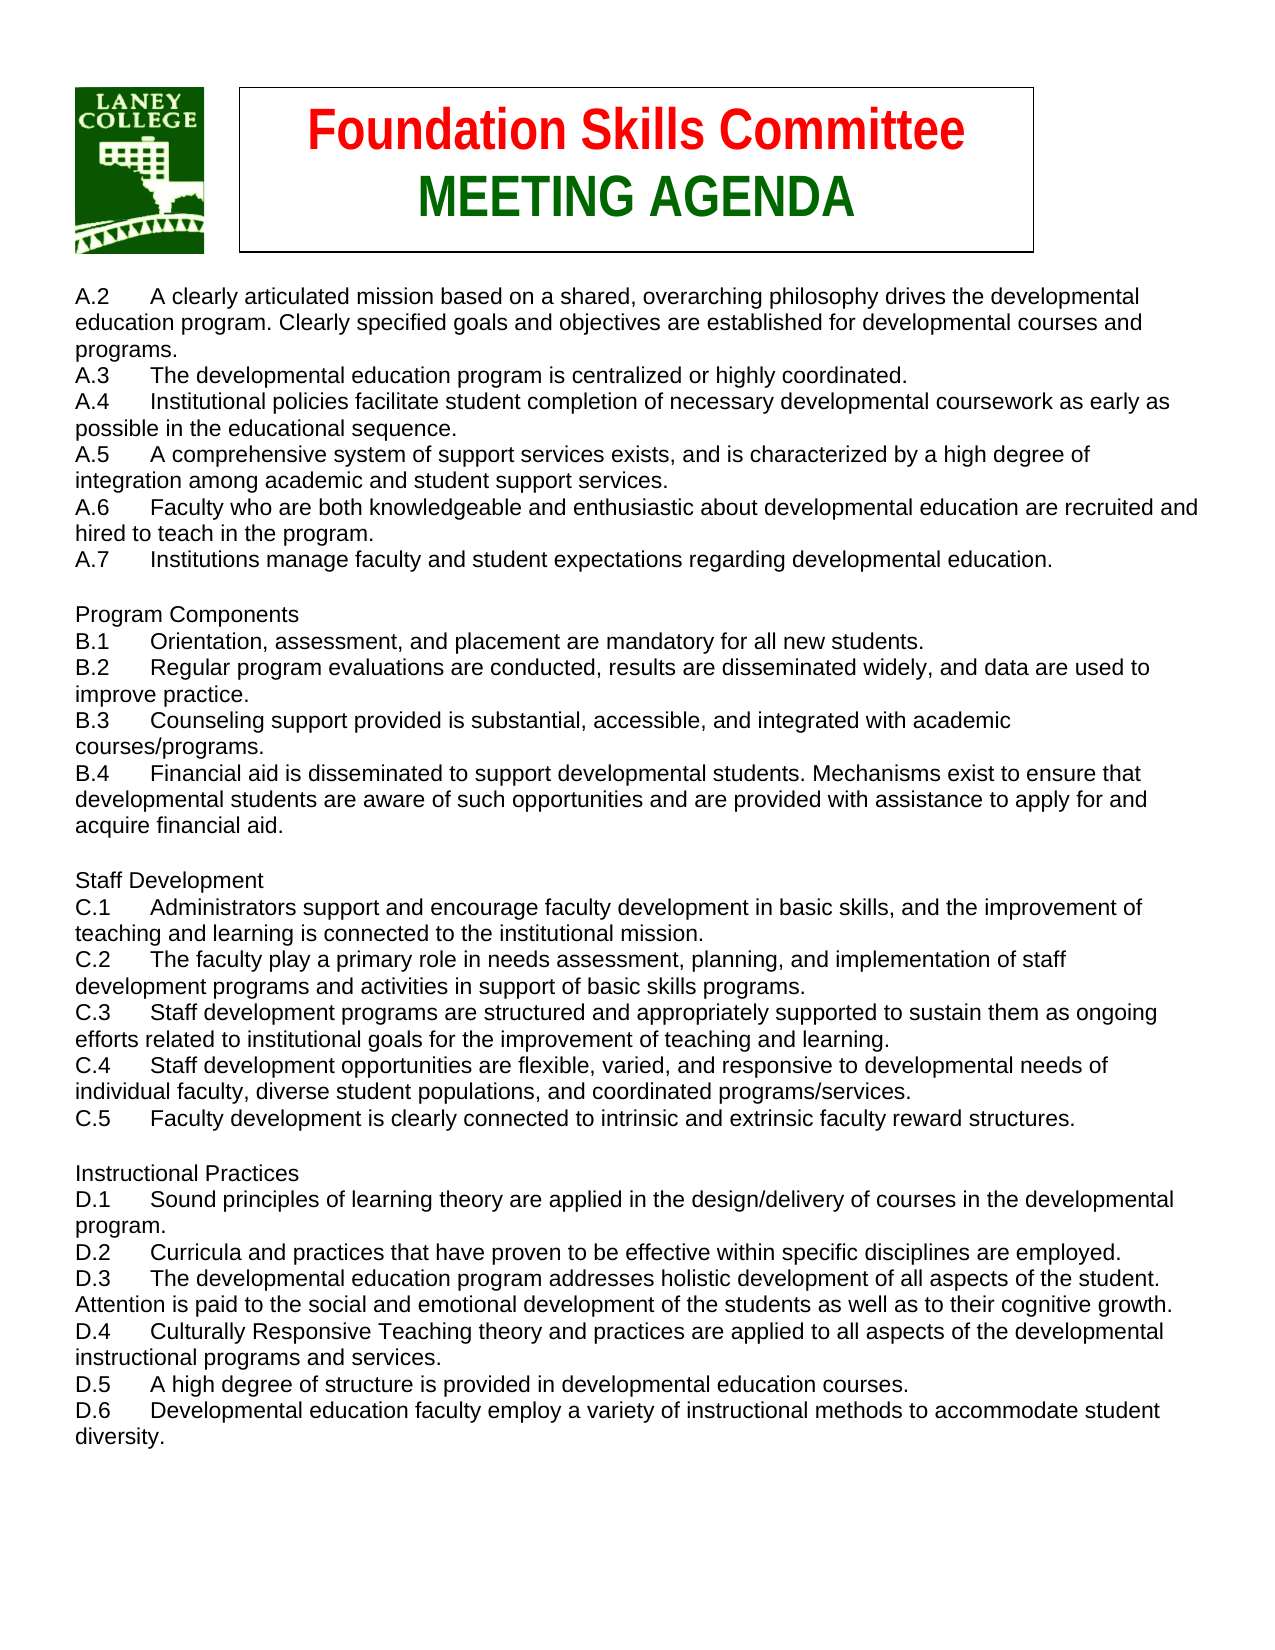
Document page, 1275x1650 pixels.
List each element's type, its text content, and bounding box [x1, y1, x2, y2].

text D.1 Sound principles of learning theory are applied in the design/delivery of courses in the developmental program. [75, 1186, 1200, 1239]
text D.4 Culturally Responsive Teaching theory and practices are applied to all aspects of the developmental instructional programs and services. [75, 1318, 1200, 1371]
text D.2 Curricula and practices that have proven to be effective within specific disciplines are employed. [75, 1239, 1200, 1265]
text C.4 Staff development opportunities are flexible, varied, and responsive to developmental needs of individual faculty, diverse student populations, and coordinated programs/services. [75, 1052, 1200, 1104]
text C.3 Staff development programs are structured and appropriately supported to sustain them as ongoing efforts related to institutional goals for the improvement of teaching and learning. [75, 999, 1200, 1052]
text A.7 Institutions manage faculty and student expectations regarding developmental education. [75, 546, 1200, 573]
text Staff Development [75, 867, 1200, 894]
text B.3 Counseling support provided is substantial, accessible, and integrated with academic courses/programs. [75, 707, 1200, 759]
picture [75, 87, 205, 254]
text A.4 Institutional policies facilitate student completion of necessary developmental coursework as early as possible in the educational sequence. [75, 388, 1200, 441]
text Instructional Practices [75, 1160, 1200, 1186]
text B.1 Orientation, assessment, and placement are mandatory for all new students. [75, 628, 1200, 654]
text A.6 Faculty who are both knowledgeable and enthusiastic about developmental education are recruited and hired to teach in the program. [75, 494, 1200, 546]
text C.1 Administrators support and encourage faculty development in basic skills, and the improvement of teaching and learning is connected to the institutional mission. [75, 894, 1200, 946]
text C.5 Faculty development is clearly connected to intrinsic and extrinsic faculty reward structures. [75, 1104, 1200, 1131]
text Program Components [75, 601, 1200, 628]
text D.5 A high degree of structure is provided in developmental education courses. [75, 1371, 1200, 1397]
text A.2 A clearly articulated mission based on a shared, overarching philosophy drives the developmental education program. Clearly specified goals and objectives are established for developmental courses and programs. [75, 283, 1200, 362]
text B.4 Financial aid is disseminated to support developmental students. Mechanisms exist to ensure that developmental students are aware of such opportunities and are provided with assistance to apply for and acquire financial aid. [75, 759, 1200, 839]
text A.3 The developmental education program is centralized or highly coordinated. [75, 362, 1200, 388]
text D.3 The developmental education program addresses holistic development of all aspects of the student. Attention is paid to the social and emotional development of the students as well as to their cognitive growth. [75, 1265, 1200, 1318]
text C.2 The faculty play a primary role in needs assessment, planning, and implementation of staff development programs and activities in support of basic skills programs. [75, 946, 1200, 999]
text B.2 Regular program evaluations are conducted, results are disseminated widely, and data are used to improve practice. [75, 654, 1200, 707]
text D.6 Developmental education faculty employ a variety of instructional methods to accommodate student diversity. [75, 1397, 1200, 1449]
text A.5 A comprehensive system of support services exists, and is characterized by a high degree of integration among academic and student support services. [75, 441, 1200, 494]
